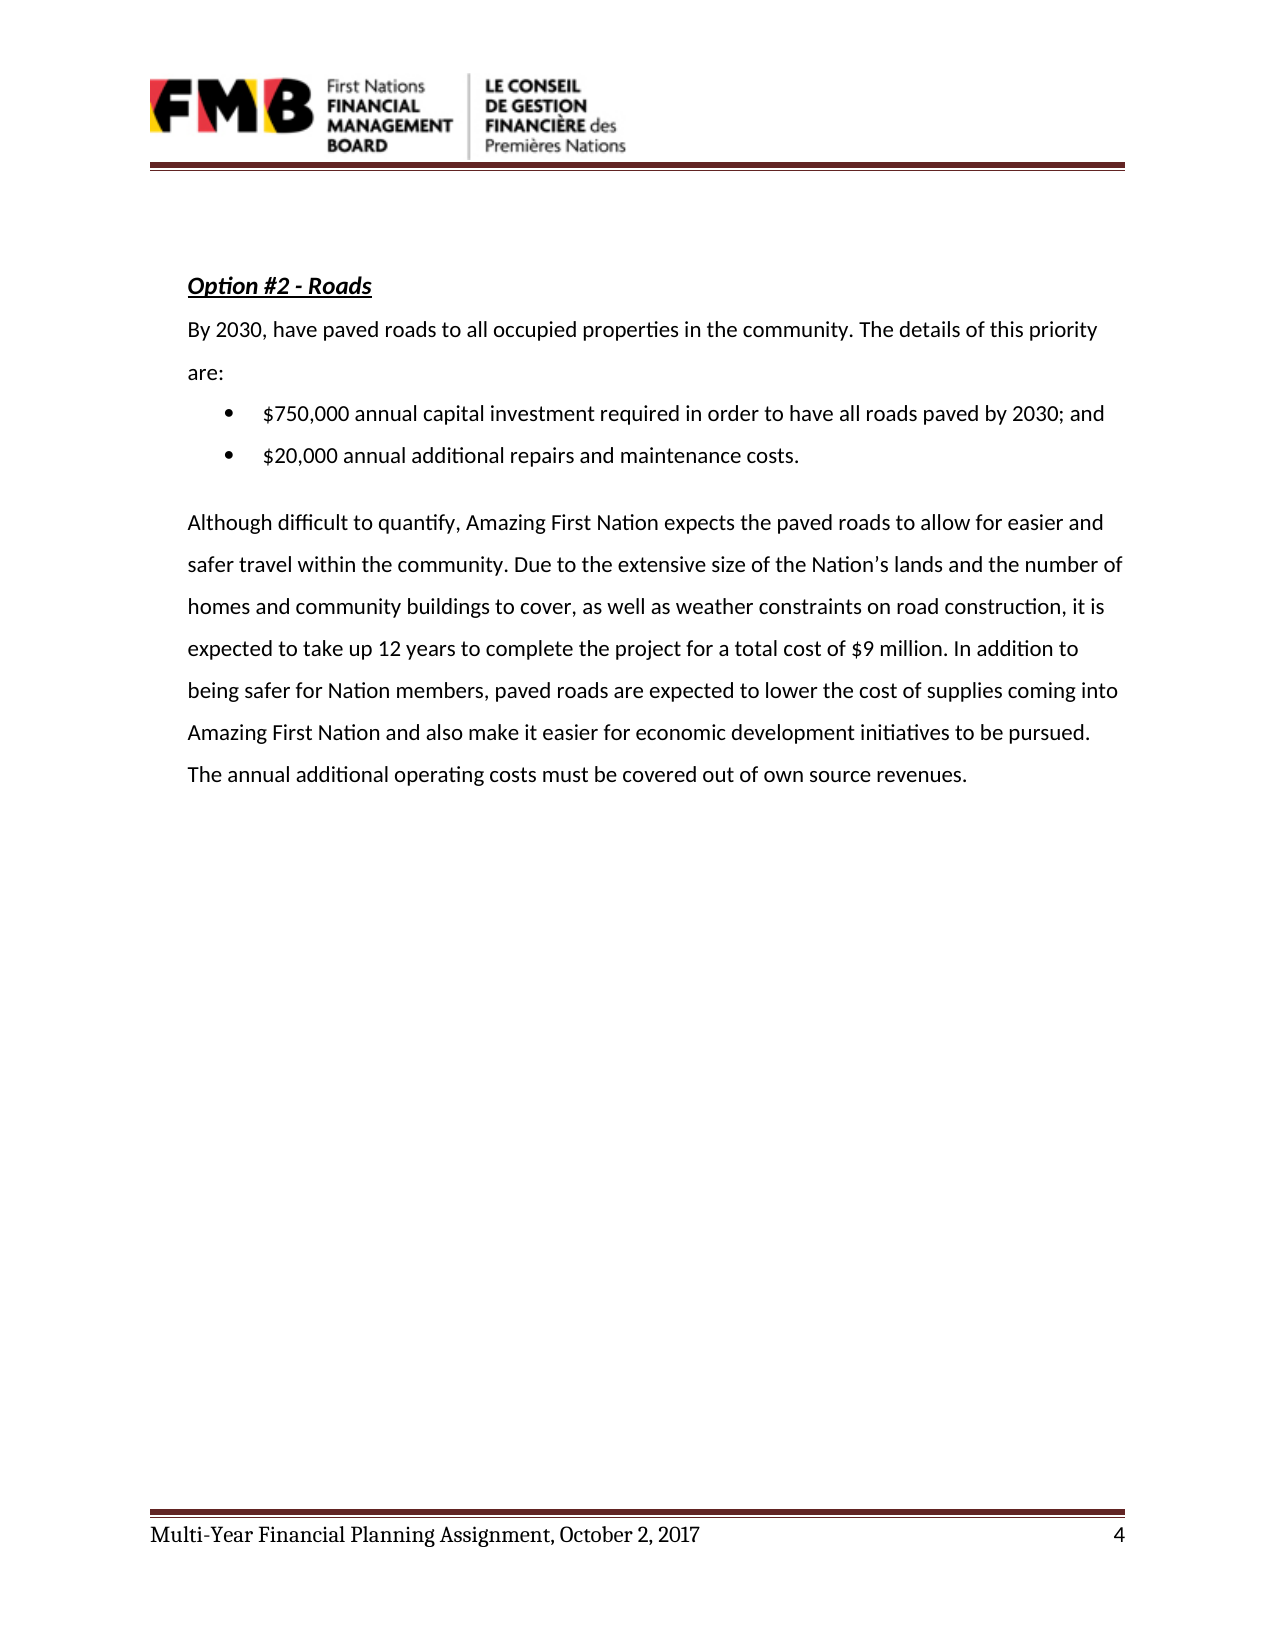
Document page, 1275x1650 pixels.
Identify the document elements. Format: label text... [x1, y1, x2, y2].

list $20,000 annual additional repairs and maintenance costs. [225, 442, 1125, 469]
list $750,000 annual capital investment required in order to have all roads paved by 2030; and [225, 399, 1125, 428]
list By 2030, have paved roads to all occupied properties in the community. The details of this priority are: [187, 316, 1125, 386]
list Option #2 - Roads [187, 270, 1125, 300]
text Although difficult to quantify, Amazing First Nation expects the paved roads to allow for easier and safer travel within the community. Due to the extensive size of the Nation’s lands and the number of homes and community buildings to cover, as well as weather constraints on road construction, it is expected to take up 12 years to complete the project for a total cost of $9 million. In addition to being safer for Nation members, paved roads are expected to lower the cost of supplies coming into Amazing First Nation and also make it easier for economic development initiatives to be pursued. The annual additional operating costs must be covered out of own source revenues. [187, 508, 1125, 788]
picture [150, 73, 627, 160]
